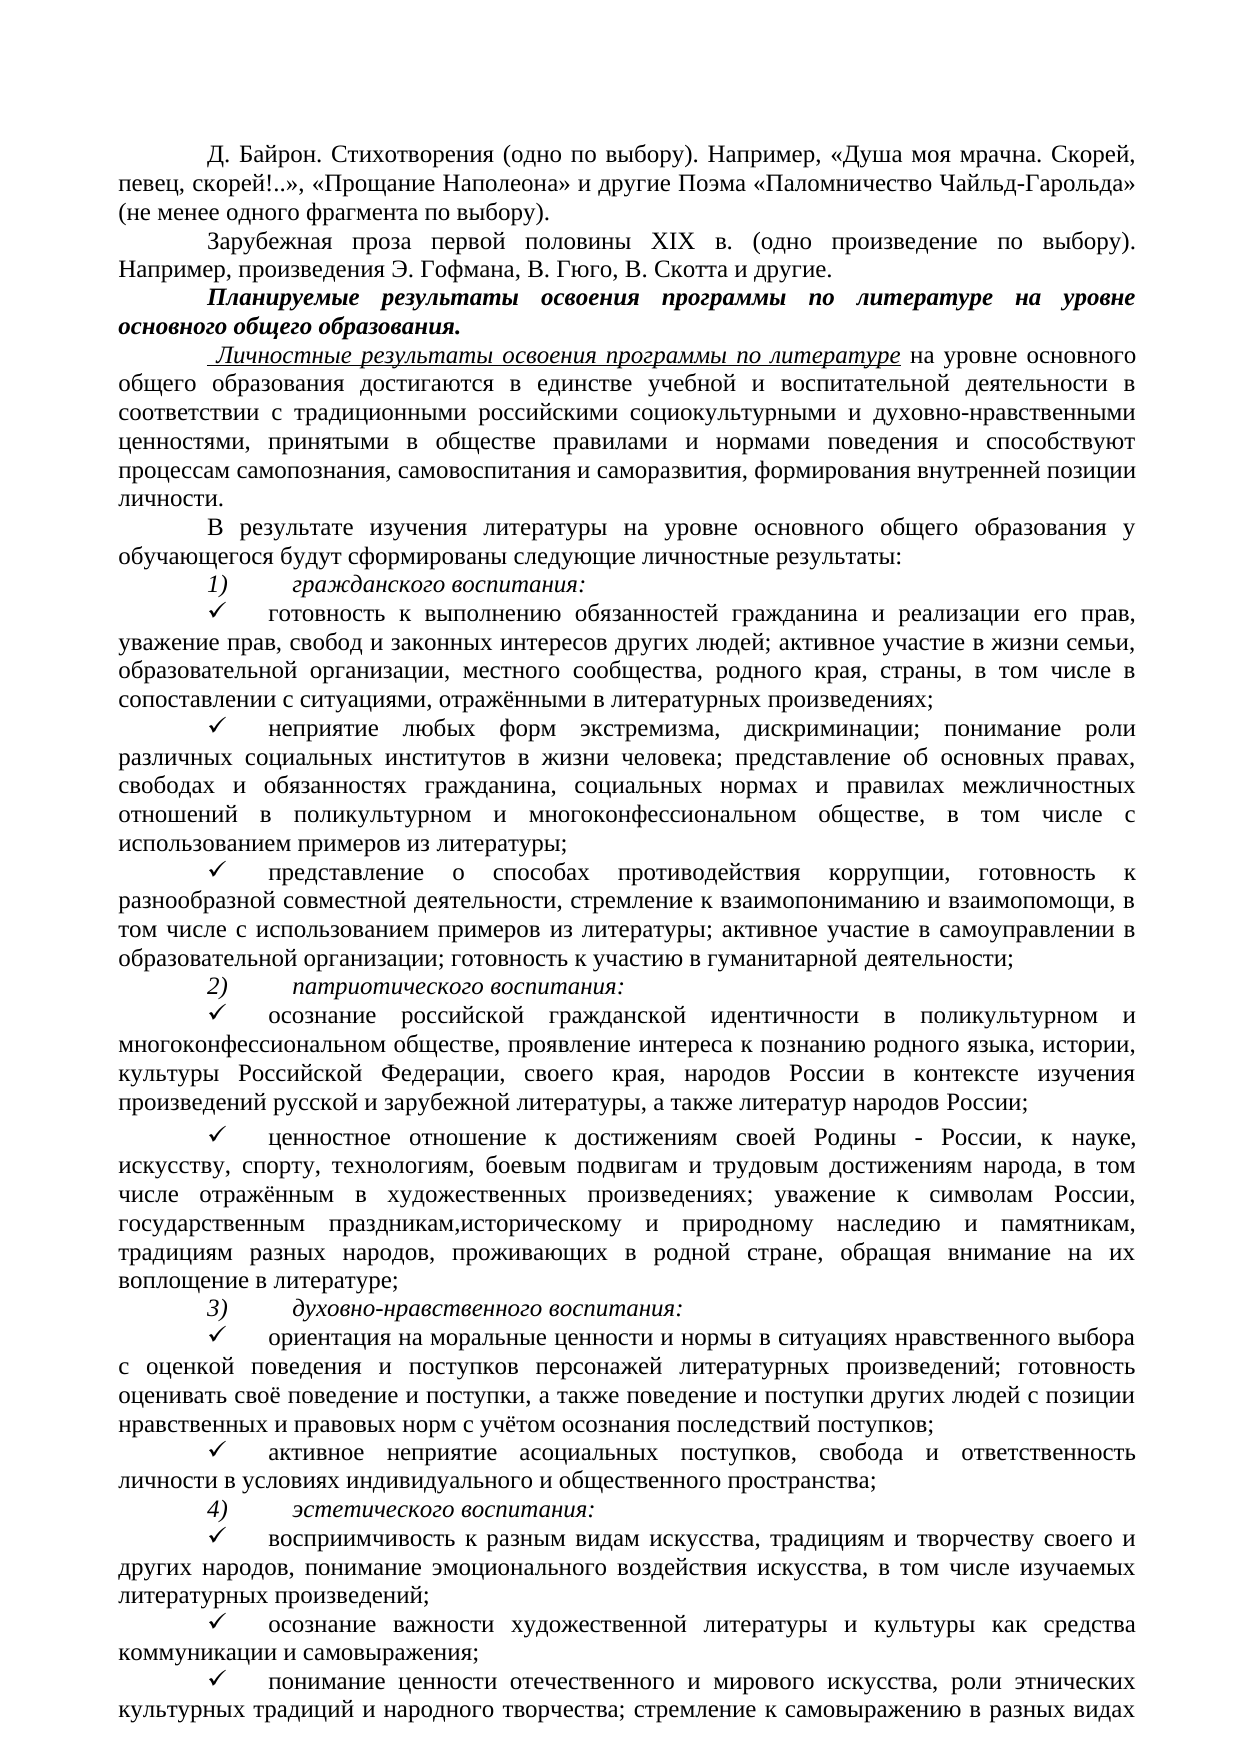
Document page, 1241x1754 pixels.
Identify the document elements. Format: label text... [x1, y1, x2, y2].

list патриотического воспитания: [118, 972, 1137, 1000]
list восприимчивость к разным видам искусства, традициям и творчеству своего и других народов, понимание эмоционального воздействия искусства, в том числе изучаемых литературных произведений; [118, 1523, 1137, 1609]
list ориентация на моральные ценности и нормы в ситуациях нравственного выбора с оценкой поведения и поступков персонажей литературных произведений; готовность оценивать своё поведение и поступки, а также поведение и поступки других людей с позиции нравственных и правовых норм с учётом осознания последствий поступков; [118, 1322, 1137, 1437]
list представление о способах противодействия коррупции, готовность к разнообразной совместной деятельности, стремление к взаимопониманию и взаимопомощи, в том числе с использованием примеров из литературы; активное участие в самоуправлении в образовательной организации; готовность к участию в гуманитарной деятельности; [118, 857, 1137, 972]
list активное неприятие асоциальных поступков, свобода и ответственность личности в условиях индивидуального и общественного пространства; [118, 1438, 1137, 1494]
text Планируемые результаты освоения программы по литературе на уровне основного общего образования. [118, 283, 1137, 340]
list гражданского воспитания: [118, 570, 1137, 598]
list осознание российской гражданской идентичности в поликультурном и многоконфессиональном обществе, проявление интереса к познанию родного языка, истории, культуры Российской Федерации, своего края, народов России в контексте изучения произведений русской и зарубежной литературы, а также литератур народов России; [118, 1000, 1137, 1115]
text В результате изучения литературы на уровне основного общего образования у обучающегося будут сформированы следующие личностные результаты: [118, 512, 1137, 570]
list духовно-нравственного воспитания: [118, 1294, 1137, 1322]
list эстетического воспитания: [118, 1494, 1137, 1523]
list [118, 1667, 1137, 1723]
text Зарубежная проза первой половины XIX в. (одно произведение по выбору). Например, произведения Э. Гофмана, В. Гюго, В. Скотта и другие. [118, 226, 1137, 283]
text Личностные результаты освоения программы по литературе на уровне основного общего образования достигаются в единстве учебной и воспитательной деятельности в соответствии с традиционными российскими социокультурными и духовно-нравственными ценностями, принятыми в обществе правилами и нормами поведения и способствуют процессам самопознания, самовоспитания и саморазвития, формирования внутренней позиции личности. [118, 340, 1137, 512]
list ценностное отношение к достижениям своей Родины - России, к науке, искусству, спорту, технологиям, боевым подвигам и трудовым достижениям народа, в том числе отражённым в художественных произведениях; уважение к символам России, государственным праздникам,историческому и природному наследию и памятникам, традициям разных народов, проживающих в родной стране, обращая внимание на их воплощение в литературе; [118, 1122, 1137, 1294]
list осознание важности художественной литературы и культуры как средства коммуникации и самовыражения; [118, 1610, 1137, 1666]
text Д. Байрон. Стихотворения (одно по выбору). Например, «Душа моя мрачна. Скорей, певец, скорей!..», «Прощание Наполеона» и другие Поэма «Паломничество Чайльд-Гарольда» (не менее одного фрагмента по выбору). [118, 139, 1137, 226]
list готовность к выполнению обязанностей гражданина и реализации его прав, уважение прав, свобод и законных интересов других людей; активное участие в жизни семьи, образовательной организации, местного сообщества, родного края, страны, в том числе в сопоставлении с ситуациями, отражёнными в литературных произведениях; [118, 598, 1137, 713]
list неприятие любых форм экстремизма, дискриминации; понимание роли различных социальных институтов в жизни человека; представление об основных правах, свободах и обязанностях гражданина, социальных нормах и правилах межличностных отношений в поликультурном и многоконфессиональном обществе, в том числе с использованием примеров из литературы; [118, 713, 1137, 857]
